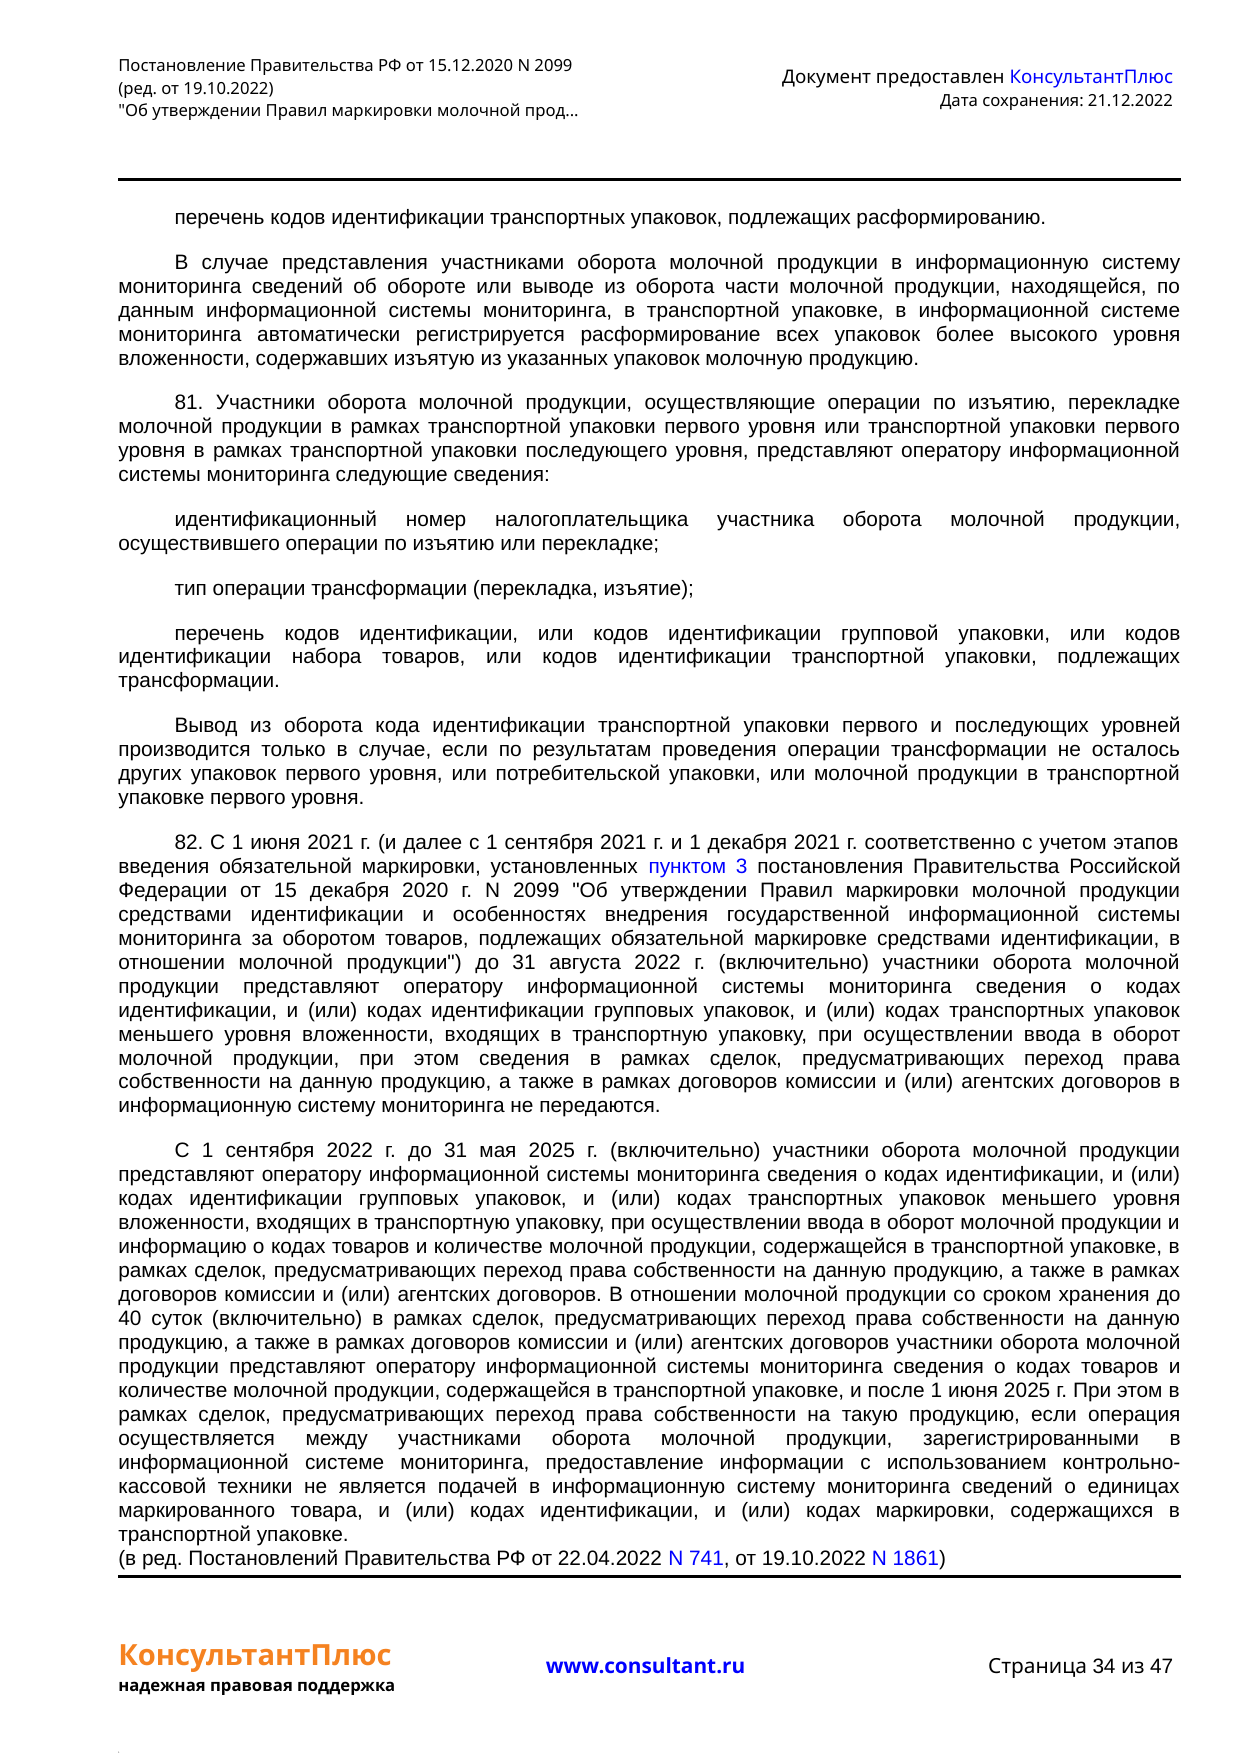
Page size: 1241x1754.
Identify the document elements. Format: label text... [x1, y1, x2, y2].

text Вывод из оборота кода идентификации транспортной упаковки первого и последующих уровней производится только в случае, если по результатам проведения операции трансформации не осталось других упаковок первого уровня, или потребительской упаковки, или молочной продукции в транспортной упаковке первого уровня. [118, 713, 1181, 809]
text перечень кодов идентификации, или кодов идентификации групповой упаковки, или кодов идентификации набора товаров, или кодов идентификации транспортной упаковки, подлежащих трансформации. [118, 620, 1181, 692]
text 82. С 1 июня 2021 г. (и далее с 1 сентября 2021 г. и 1 декабря 2021 г. соответственно с учетом этапов введения обязательной маркировки, установленных пунктом 3 постановления Правительства Российской Федерации от 15 декабря 2020 г. N 2099 "Об утверждении Правил маркировки молочной продукции средствами идентификации и особенностях внедрения государственной информационной системы мониторинга за оборотом товаров, подлежащих обязательной маркировке средствами идентификации, в отношении молочной продукции") до 31 августа 2022 г. (включительно) участники оборота молочной продукции представляют оператору информационной системы мониторинга сведения о кодах идентификации, и (или) кодах идентификации групповых упаковок, и (или) кодах транспортных упаковок меньшего уровня вложенности, входящих в транспортную упаковку, при осуществлении ввода в оборот молочной продукции, при этом сведения в рамках сделок, предусматривающих переход права собственности на данную продукцию, а также в рамках договоров комиссии и (или) агентских договоров в информационную систему мониторинга не передаются. [118, 830, 1181, 1117]
text 81. Участники оборота молочной продукции, осуществляющие операции по изъятию, перекладке молочной продукции в рамках транспортной упаковки первого уровня или транспортной упаковки первого уровня в рамках транспортной упаковки последующего уровня, представляют оператору информационной системы мониторинга следующие сведения: [118, 390, 1181, 486]
text идентификационный номер налогоплательщика участника оборота молочной продукции, осуществившего операции по изъятию или перекладке; [118, 507, 1181, 555]
text С 1 сентября 2022 г. до 31 мая 2025 г. (включительно) участники оборота молочной продукции представляют оператору информационной системы мониторинга сведения о кодах идентификации, и (или) кодах идентификации групповых упаковок, и (или) кодах транспортных упаковок меньшего уровня вложенности, входящих в транспортную упаковку, при осуществлении ввода в оборот молочной продукции и информацию о кодах товаров и количестве молочной продукции, содержащейся в транспортной упаковке, в рамках сделок, предусматривающих переход права собственности на данную продукцию, а также в рамках договоров комиссии и (или) агентских договоров. В отношении молочной продукции со сроком хранения до 40 суток (включительно) в рамках сделок, предусматривающих переход права собственности на данную продукцию, а также в рамках договоров комиссии и (или) агентских договоров участники оборота молочной продукции представляют оператору информационной системы мониторинга сведения о кодах товаров и количестве молочной продукции, содержащейся в транспортной упаковке, и после 1 июня 2025 г. При этом в рамках сделок, предусматривающих переход права собственности на такую продукцию, если операция осуществляется между участниками оборота молочной продукции, зарегистрированными в информационной системе мониторинга, предоставление информации с использованием контрольно-кассовой техники не является подачей в информационную систему мониторинга сведений о единицах маркированного товара, и (или) кодах идентификации, и (или) кодах маркировки, содержащихся в транспортной упаковке. [118, 1138, 1181, 1545]
text перечень кодов идентификации транспортных упаковок, подлежащих расформированию. [118, 205, 1181, 229]
text (в ред. Постановлений Правительства РФ от 22.04.2022 N 741, от 19.10.2022 N 1861) [118, 1545, 1181, 1569]
text тип операции трансформации (перекладка, изъятие); [118, 576, 1181, 599]
text В случае представления участниками оборота молочной продукции в информационную систему мониторинга сведений об обороте или выводе из оборота части молочной продукции, находящейся, по данным информационной системы мониторинга, в транспортной упаковке, в информационной системе мониторинга автоматически регистрируется расформирование всех упаковок более высокого уровня вложенности, содержавших изъятую из указанных упаковок молочную продукцию. [118, 249, 1181, 369]
